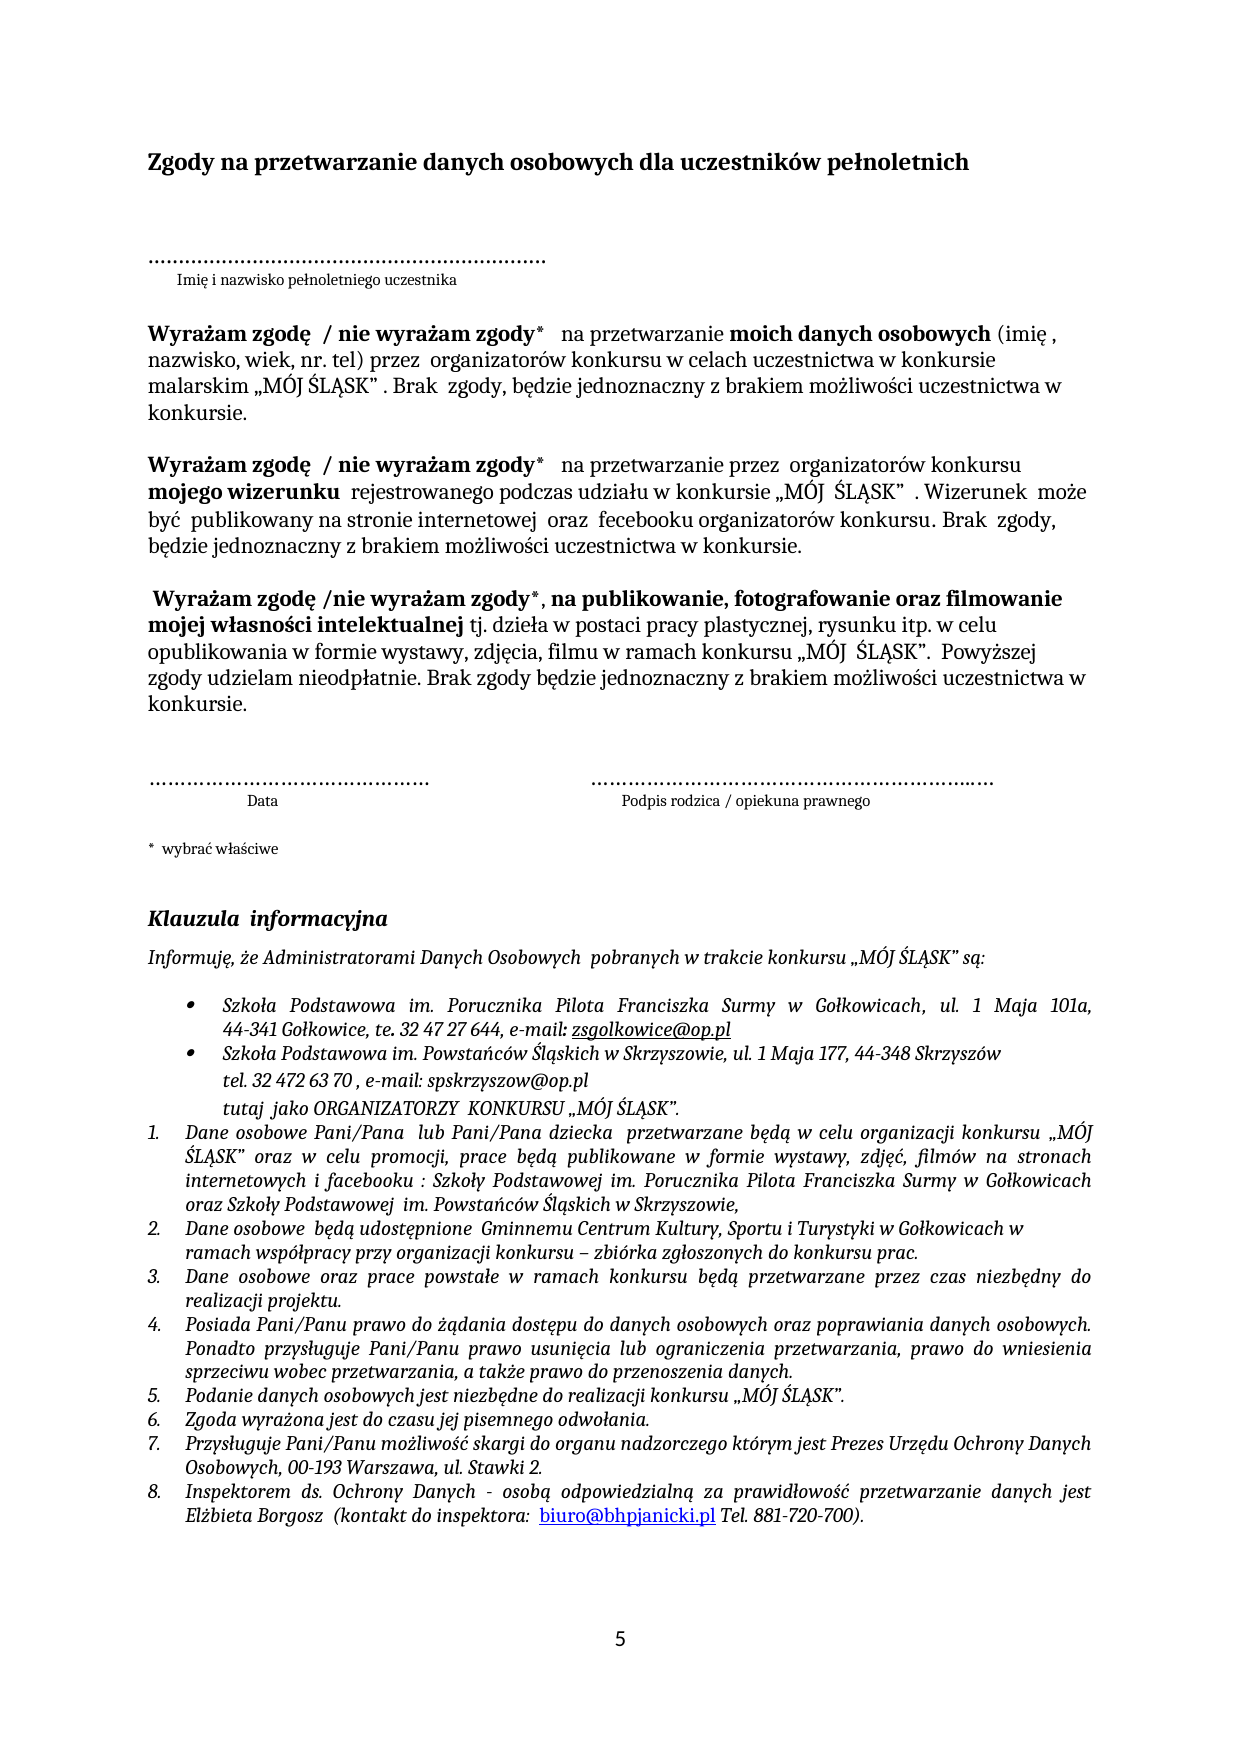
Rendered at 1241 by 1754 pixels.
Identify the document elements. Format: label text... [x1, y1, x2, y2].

text Informuję, że Administratorami Danych Osobowych pobranych w trakcie konkursu „MÓJ ŚLĄSK” są: [148, 945, 1093, 969]
list Podanie danych osobowych jest niezbędne do realizacji konkursu „MÓJ ŚLĄSK”. [148, 1384, 1093, 1408]
list Szkoła Podstawowa im. Porucznika Pilota Franciszka Surmy w Gołkowicach, ul. 1 Maja 101a, 44-341 Gołkowice, te. 32 47 27 644, e-mail: zsgolkowice@op.pl [185, 994, 1093, 1042]
list Posiada Pani/Panu prawo do żądania dostępu do danych osobowych oraz poprawiania danych osobowych. Ponadto przysługuje Pani/Panu prawo usunięcia lub ograniczenia przetwarzania, prawo do wniesienia sprzeciwu wobec przetwarzania, a także prawo do przenoszenia danych. [148, 1312, 1093, 1384]
list Zgoda wyrażona jest do czasu jej pisemnego odwołania. [148, 1408, 1093, 1432]
text Data Podpis rodzica / opiekuna prawnego [148, 792, 1093, 811]
text ……………………………………… ……………………………………………………..… [148, 763, 1093, 792]
list Przysługuje Pani/Panu możliwość skargi do organu nadzorczego którym jest Prezes Urzędu Ochrony Danych Osobowych, 00-193 Warszawa, ul. Stawki 2. [148, 1432, 1093, 1480]
text Zgody na przetwarzanie danych osobowych dla uczestników pełnoletnich [148, 148, 1093, 176]
text ….............................................................. [148, 239, 1093, 270]
list Inspektorem ds. Ochrony Danych - osobą odpowiedzialną za prawidłowość przetwarzanie danych jest Elżbieta Borgosz (kontakt do inspektora: biuro@bhpjanicki.pl Tel. 881-720-700). [148, 1480, 1093, 1528]
text Wyrażam zgodę / nie wyrażam zgody* na przetwarzanie moich danych osobowych (imię , nazwisko, wiek, nr. tel) przez organizatorów konkursu w celach uczestnictwa w konkursie malarskim „MÓJ ŚLĄSK” . Brak zgody, będzie jednoznaczny z brakiem możliwości uczestnictwa w konkursie. [148, 321, 1093, 426]
list Dane osobowe będą udostępnione Gminnemu Centrum Kultury, Sportu i Turystyki w Gołkowicach w ramach współpracy przy organizacji konkursu – zbiórka zgłoszonych do konkursu prac. [148, 1216, 1093, 1264]
text Imię i nazwisko pełnoletniego uczestnika [148, 270, 1093, 289]
list Szkoła Podstawowa im. Powstańców Śląskich w Skrzyszowie, ul. 1 Maja 177, 44-348 Skrzyszów tel. 32 472 63 70 , e-mail: spskrzyszow@op.pl [185, 1042, 1093, 1093]
list tutaj jako ORGANIZATORZY KONKURSU „MÓJ ŚLĄSK”. [223, 1097, 1093, 1121]
text * wybrać właściwe [148, 839, 1093, 858]
text Wyrażam zgodę /nie wyrażam zgody*, na publikowanie, fotografowanie oraz filmowanie mojej własności intelektualnej tj. dzieła w postaci pracy plastycznej, rysunku itp. w celu opublikowania w formie wystawy, zdjęcia, filmu w ramach konkursu „MÓJ ŚLĄSK”. Powyższej zgody udzielam nieodpłatnie. Brak zgody będzie jednoznaczny z brakiem możliwości uczestnictwa w konkursie. [148, 586, 1093, 717]
list Dane osobowe oraz prace powstałe w ramach konkursu będą przetwarzane przez czas niezbędny do realizacji projektu. [148, 1264, 1093, 1312]
text Klauzula informacyjna [148, 906, 1093, 932]
text Wyrażam zgodę / nie wyrażam zgody* na przetwarzanie przez organizatorów konkursu mojego wizerunku rejestrowanego podczas udziału w konkursie „MÓJ ŚLĄSK” . Wizerunek może być publikowany na stronie internetowej oraz fecebooku organizatorów konkursu. Brak zgody, będzie jednoznaczny z brakiem możliwości uczestnictwa w konkursie. [148, 452, 1093, 559]
list Dane osobowe Pani/Pana lub Pani/Pana dziecka przetwarzane będą w celu organizacji konkursu „MÓJ ŚLĄSK” oraz w celu promocji, prace będą publikowane w formie wystawy, zdjęć, filmów na stronach internetowych i facebooku : Szkoły Podstawowej im. Porucznika Pilota Franciszka Surmy w Gołkowicach oraz Szkoły Podstawowej im. Powstańców Śląskich w Skrzyszowie, [148, 1121, 1093, 1216]
